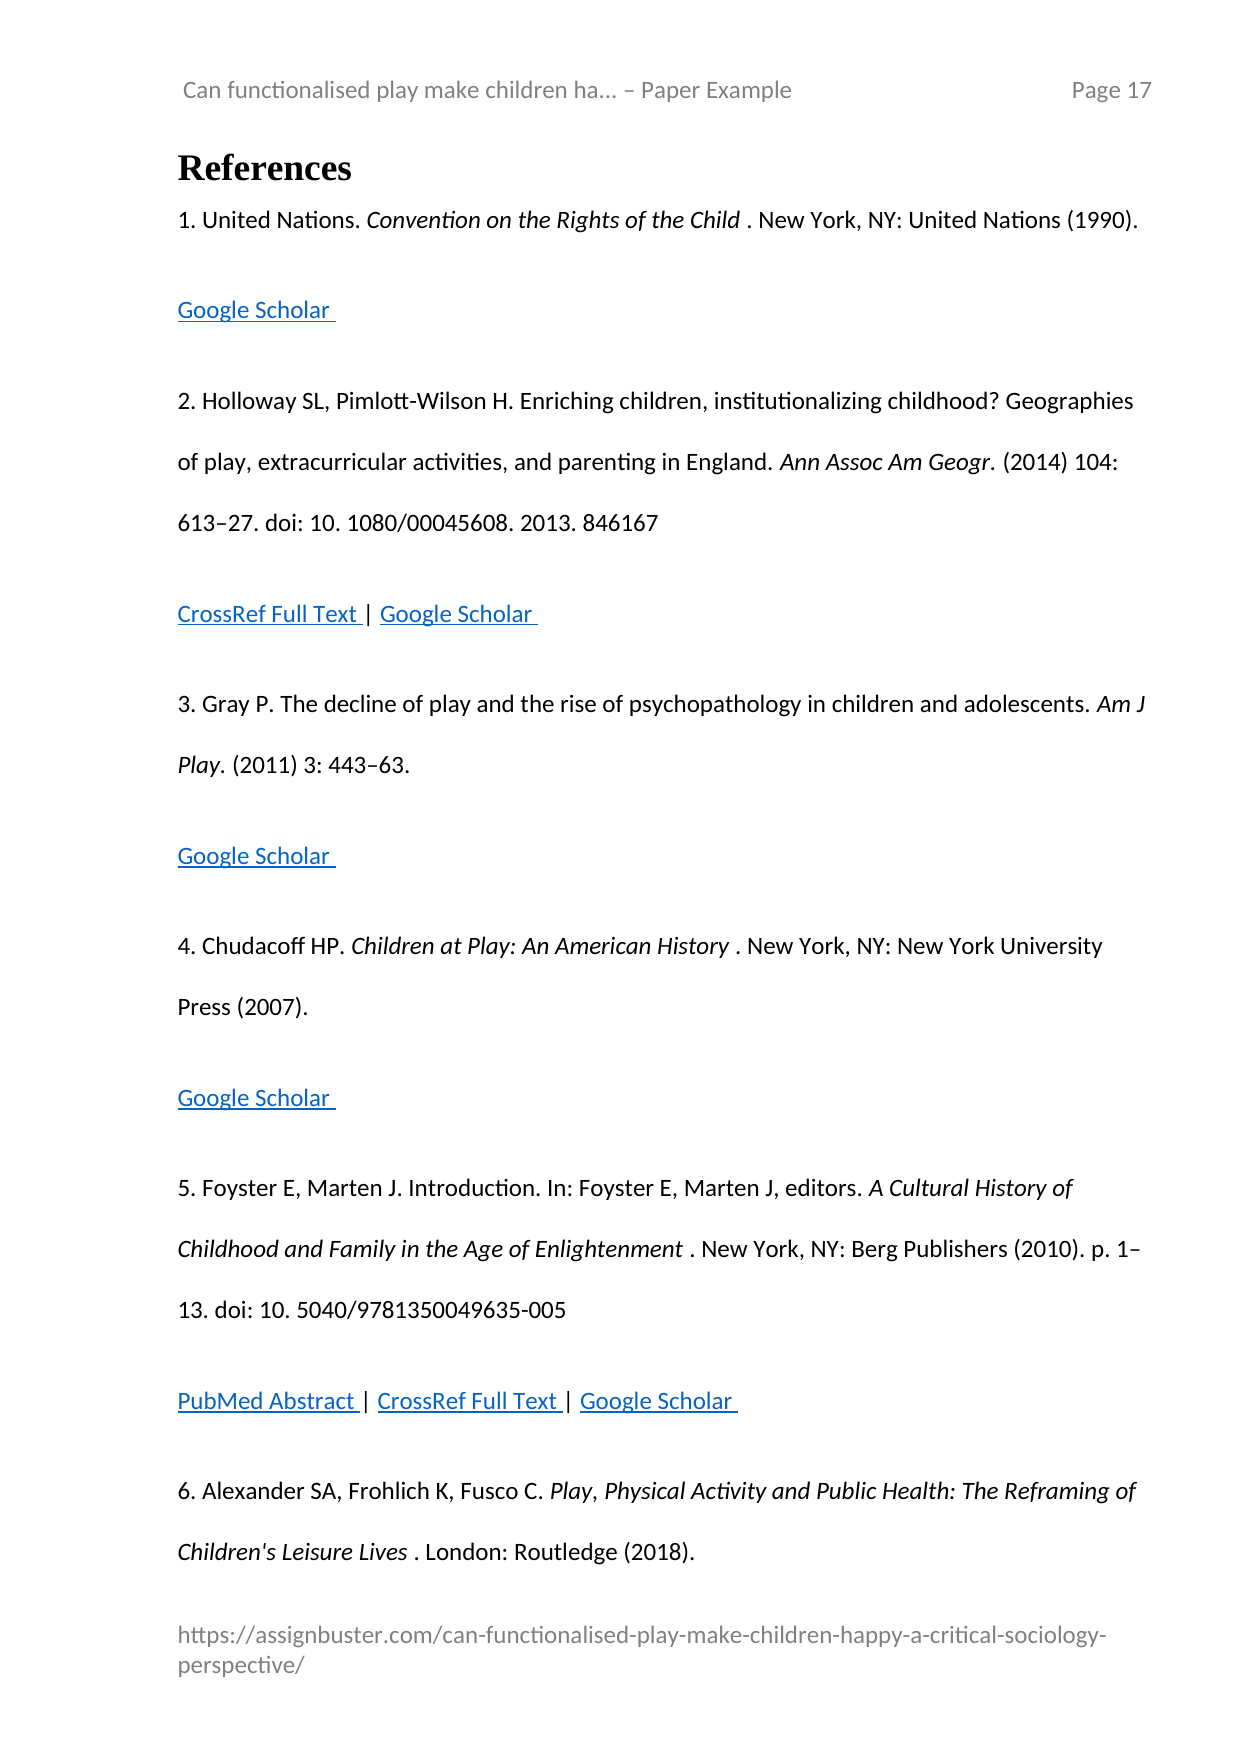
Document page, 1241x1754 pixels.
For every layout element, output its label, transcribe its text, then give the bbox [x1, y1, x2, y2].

text 4. Chudacoff HP. Children at Play: An American History . New York, NY: New York University Press (2007). [177, 930, 1152, 1022]
text 6. Alexander SA, Frohlich K, Fusco C. Play, Physical Activity and Public Health: The Reframing of Children's Leisure Lives . London: Routledge (2018). [177, 1476, 1152, 1567]
subtitle References [177, 145, 1152, 188]
text 1. United Nations. Convention on the Rights of the Child . New York, NY: United Nations (1990). [177, 204, 1152, 234]
text 2. Holloway SL, Pimlott-Wilson H. Enriching children, institutionalizing childhood? Geographies of play, extracurricular activities, and parenting in England. Ann Assoc Am Geogr. (2014) 104: 613–27. doi: 10. 1080/00045608. 2013. 846167 [177, 385, 1152, 538]
text Google Scholar [177, 840, 1152, 870]
text Google Scholar [177, 294, 1152, 325]
text Google Scholar [177, 1082, 1152, 1112]
text 3. Gray P. The decline of play and the rise of psychopathology in children and adolescents. Am J Play. (2011) 3: 443–63. [177, 688, 1152, 780]
text CrossRef Full Text | Google Scholar [177, 598, 1152, 628]
text PubMed Abstract | CrossRef Full Text | Google Scholar [177, 1385, 1152, 1416]
text 5. Foyster E, Marten J. Introduction. In: Foyster E, Marten J, editors. A Cultural History of Childhood and Family in the Age of Enlightenment . New York, NY: Berg Publishers (2010). p. 1–13. doi: 10. 5040/9781350049635-005 [177, 1172, 1152, 1325]
